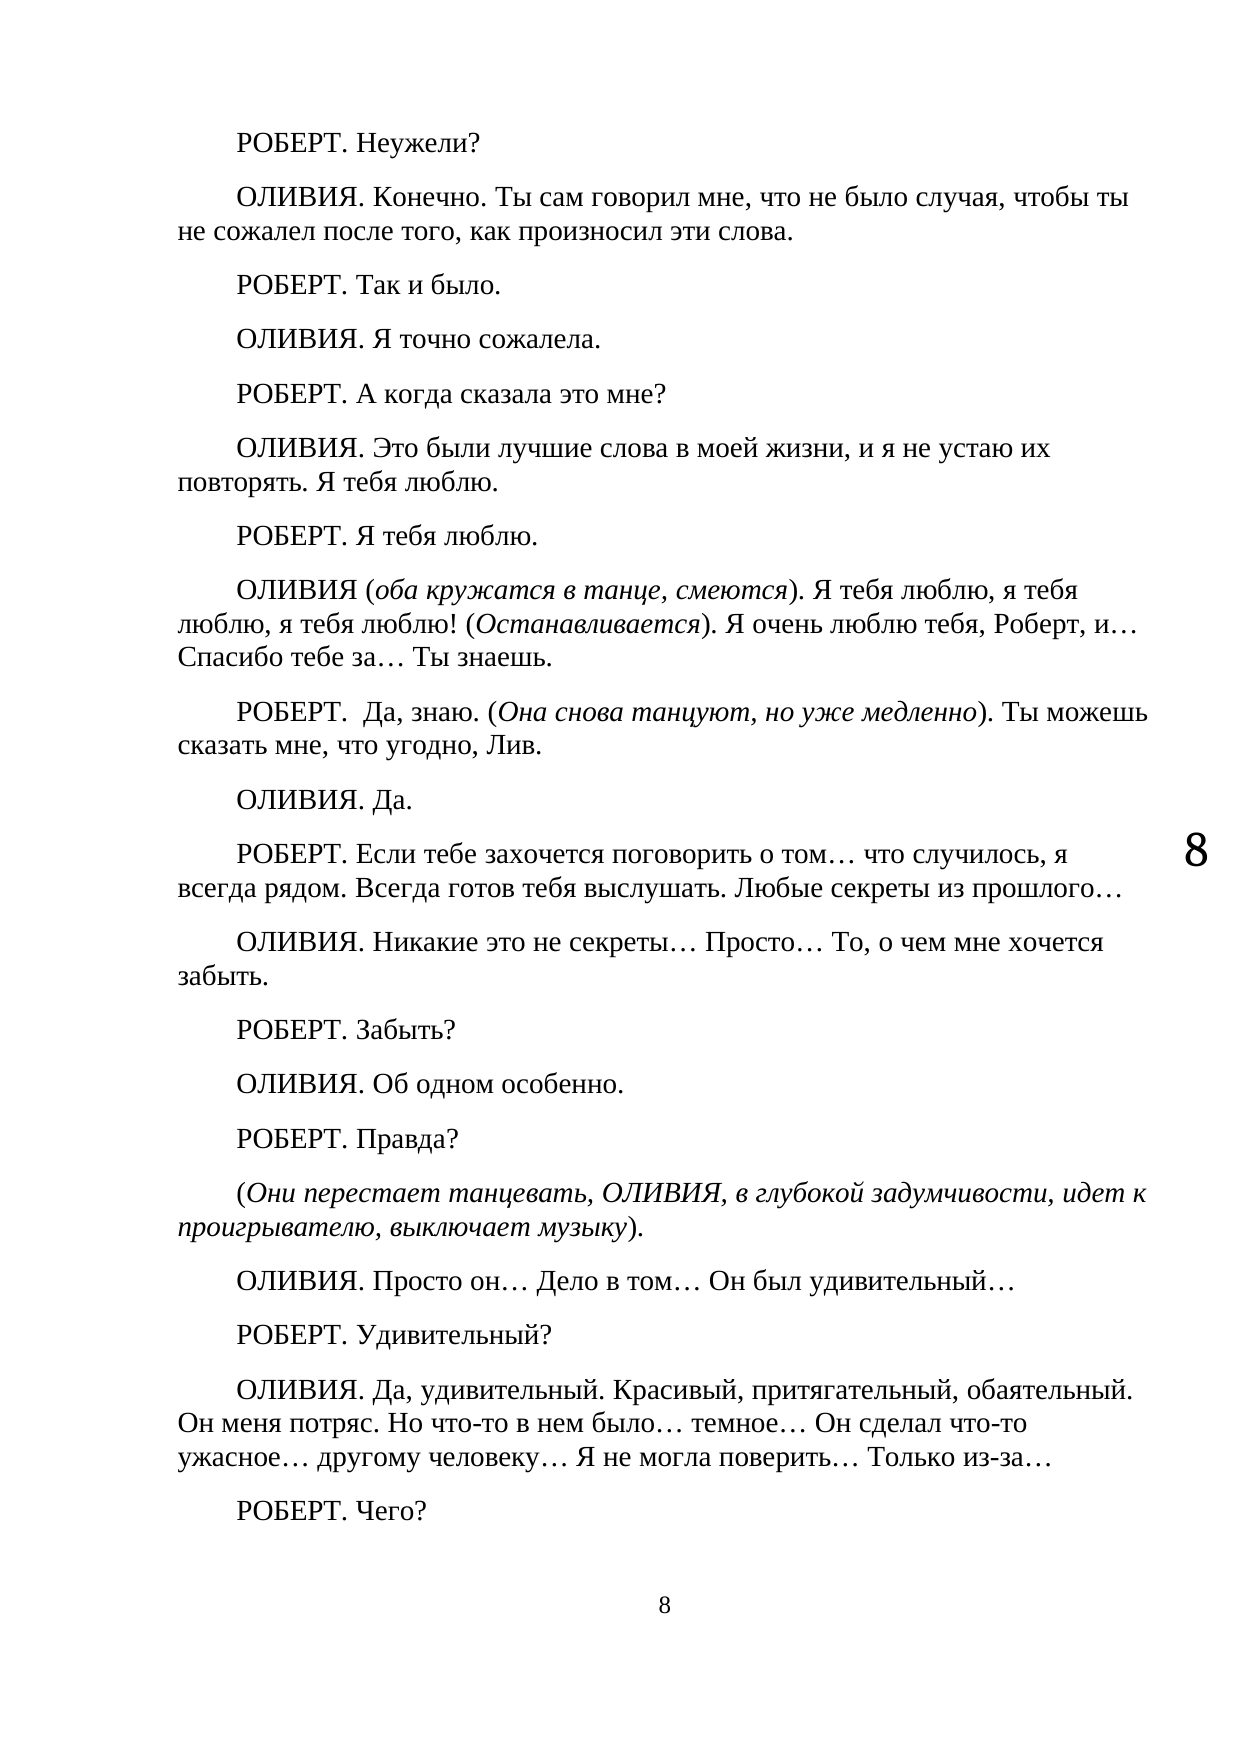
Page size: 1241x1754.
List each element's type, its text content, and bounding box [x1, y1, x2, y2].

text ОЛИВИЯ. Просто он… Дело в том… Он был удивительный… [177, 1263, 1152, 1297]
text (Они перестает танцевать, ОЛИВИЯ, в глубокой задумчивости, идет к проигрывателю, выключает музыку). [177, 1175, 1152, 1242]
text РОБЕРТ. Да, знаю. (Она снова танцуют, но уже медленно). Ты можешь сказать мне, что угодно, Лив. [177, 694, 1152, 761]
text РОБЕРТ. Если тебе захочется поговорить о том… что случилось, я всегда рядом. Всегда готов тебя выслушать. Любые секреты из прошлого… [177, 836, 1152, 903]
text РОБЕРТ. Правда? [177, 1121, 1152, 1154]
text ОЛИВИЯ. Да, удивительный. Красивый, притягательный, обаятельный. Он меня потряс. Но что-то в нем было… темное… Он сделал что-то ужасное… другому человеку… Я не могла поверить… Только из-за… [177, 1372, 1152, 1473]
text ОЛИВИЯ (оба кружатся в танце, смеются). Я тебя люблю, я тебя люблю, я тебя люблю! (Останавливается). Я очень люблю тебя, Роберт, и… Спасибо тебе за… Ты знаешь. [177, 573, 1152, 673]
text ОЛИВИЯ. Это были лучшие слова в моей жизни, и я не устаю их повторять. Я тебя люблю. [177, 430, 1152, 497]
text ОЛИВИЯ. Никакие это не секреты… Просто… То, о чем мне хочется забыть. [177, 924, 1152, 991]
text РОБЕРТ. Чего? [177, 1493, 1152, 1527]
text РОБЕРТ. Забыть? [177, 1012, 1152, 1046]
text РОБЕРТ. Удивительный? [177, 1318, 1152, 1351]
text РОБЕРТ. А когда сказала это мне? [177, 376, 1152, 409]
text ОЛИВИЯ. Конечно. Ты сам говорил мне, что не было случая, чтобы ты не сожалел после того, как произносил эти слова. [177, 179, 1152, 246]
text ОЛИВИЯ. Я точно сожалела. [177, 322, 1152, 355]
text ОЛИВИЯ. Да. [177, 782, 1152, 816]
text РОБЕРТ. Неужели? [177, 125, 1152, 158]
text РОБЕРТ. Так и было. [177, 267, 1152, 301]
text РОБЕРТ. Я тебя люблю. [177, 518, 1152, 552]
text ОЛИВИЯ. Об одном особенно. [177, 1067, 1152, 1100]
